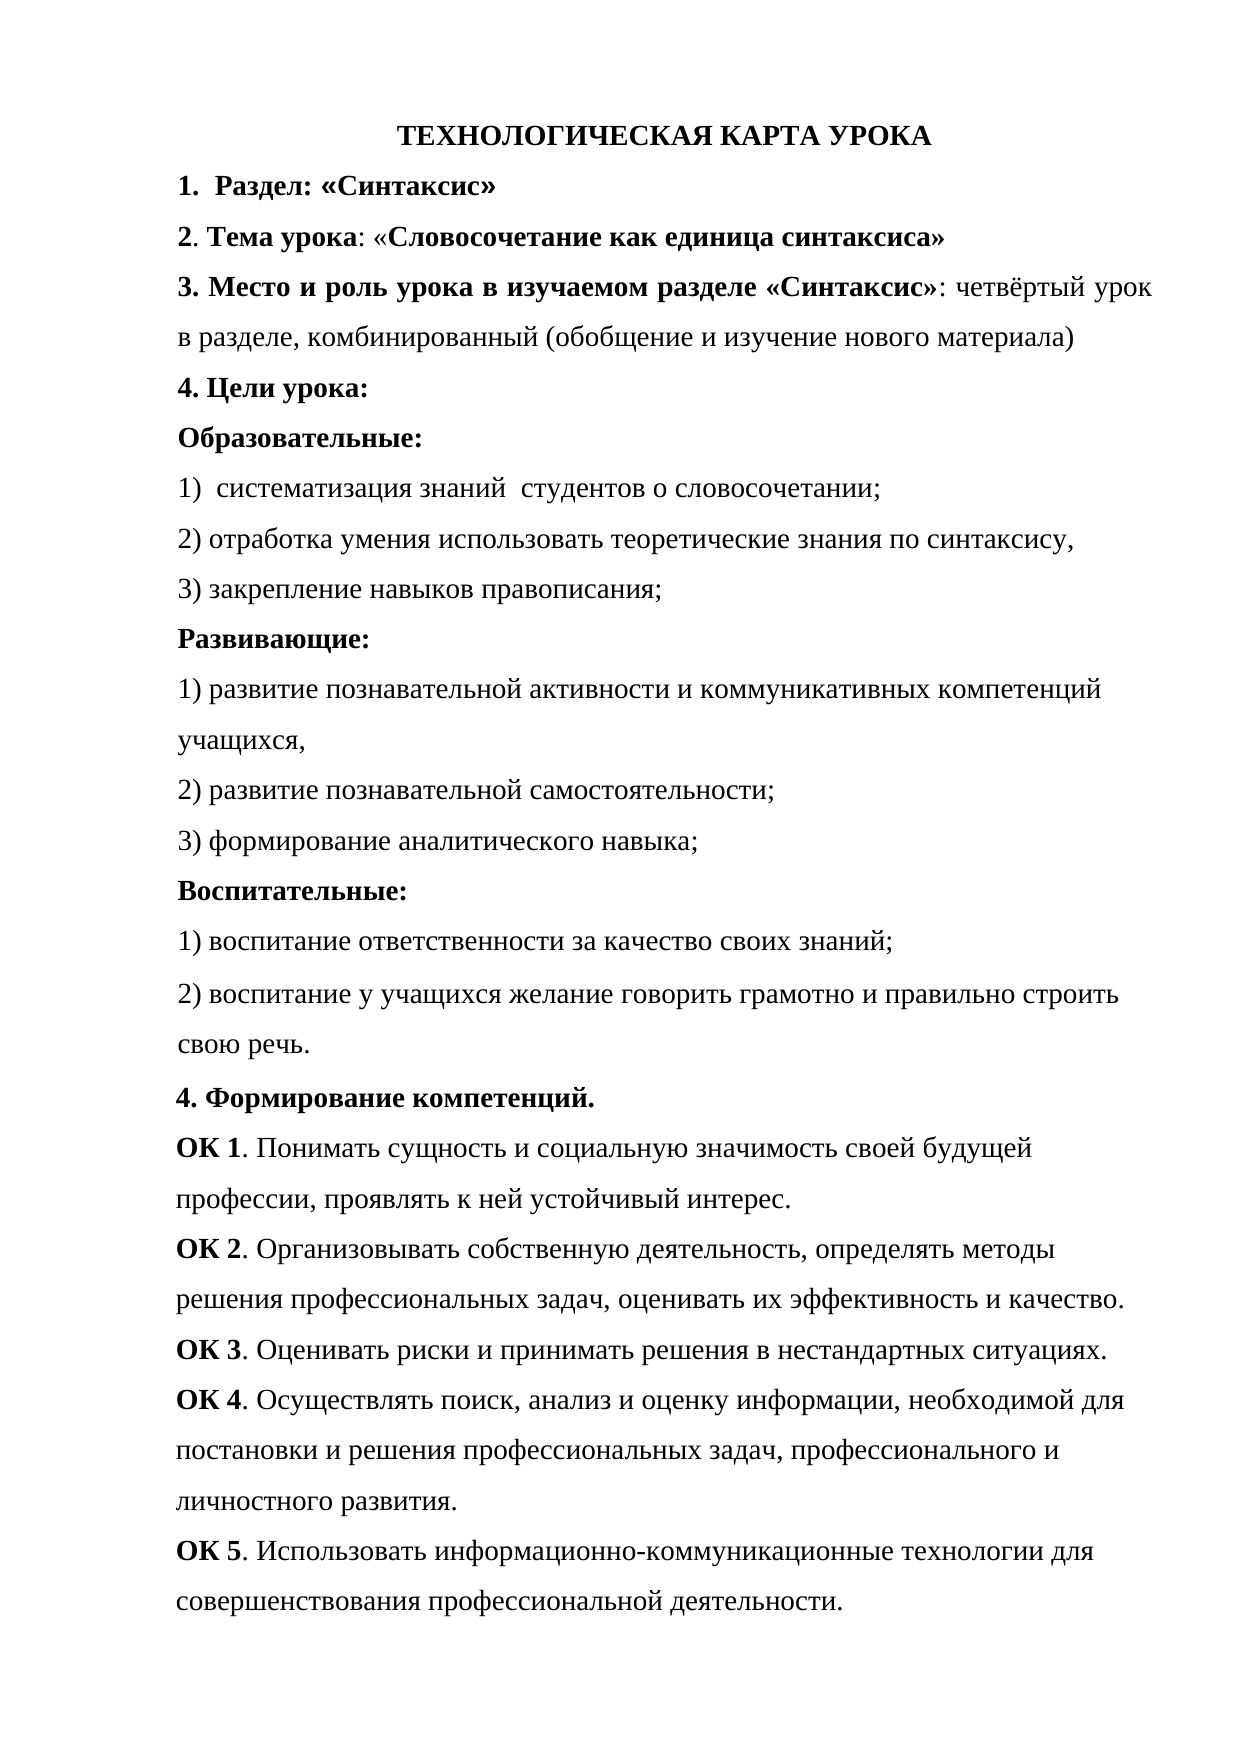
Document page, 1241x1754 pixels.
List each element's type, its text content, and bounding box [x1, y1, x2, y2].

text ОК 4. Осуществлять поиск, анализ и оценку информации, необходимой для постановки и решения профессиональных задач, профессионального и личностного развития. [176, 1382, 1152, 1516]
text 4. Формирование компетенций. [176, 1080, 1152, 1113]
text 3) закрепление навыков правописания; [177, 571, 1152, 604]
text Воспитательные: [177, 873, 1152, 906]
text 1) развитие познавательной активности и коммуникативных компетенций учащихся, [177, 672, 1152, 756]
text ОК 2. Организовывать собственную деятельность, определять методы решения профессиональных задач, оценивать их эффективность и качество. [176, 1231, 1152, 1315]
text 3) формирование аналитического навыка; [177, 823, 1152, 856]
text ТЕХНОЛОГИЧЕСКАЯ КАРТА УРОКА [177, 118, 1152, 152]
text 2) развитие познавательной самостоятельности; [177, 772, 1152, 806]
text 4. Цели урока: [177, 370, 1152, 403]
text 3. Место и роль урока в изучаемом разделе «Синтаксис»: четвёртый урок в разделе, комбинированный (обобщение и изучение нового материала) [177, 269, 1152, 353]
text Развивающие: [177, 621, 1152, 655]
text 2. Тема урока: «Словосочетание как единица синтаксиса» [177, 219, 1152, 252]
text 1) систематизация знаний студентов о словосочетании; [177, 470, 1152, 504]
text ОК 3. Оценивать риски и принимать решения в нестандартных ситуациях. [176, 1332, 1152, 1365]
text 2) воспитание у учащихся желание говорить грамотно и правильно строить свою речь. [177, 976, 1152, 1060]
text 2) отработка умения использовать теоретические знания по синтаксису, [177, 521, 1152, 554]
text Образовательные: [177, 420, 1152, 454]
text ОК 1. Понимать сущность и социальную значимость своей будущей профессии, проявлять к ней устойчивый интерес. [176, 1131, 1152, 1214]
text 1. Раздел: «Синтаксис» [177, 168, 1152, 202]
text ОК 5. Использовать информационно-коммуникационные технологии для совершенствования профессиональной деятельности. [176, 1533, 1152, 1617]
text 1) воспитание ответственности за качество своих знаний; [177, 923, 1152, 957]
